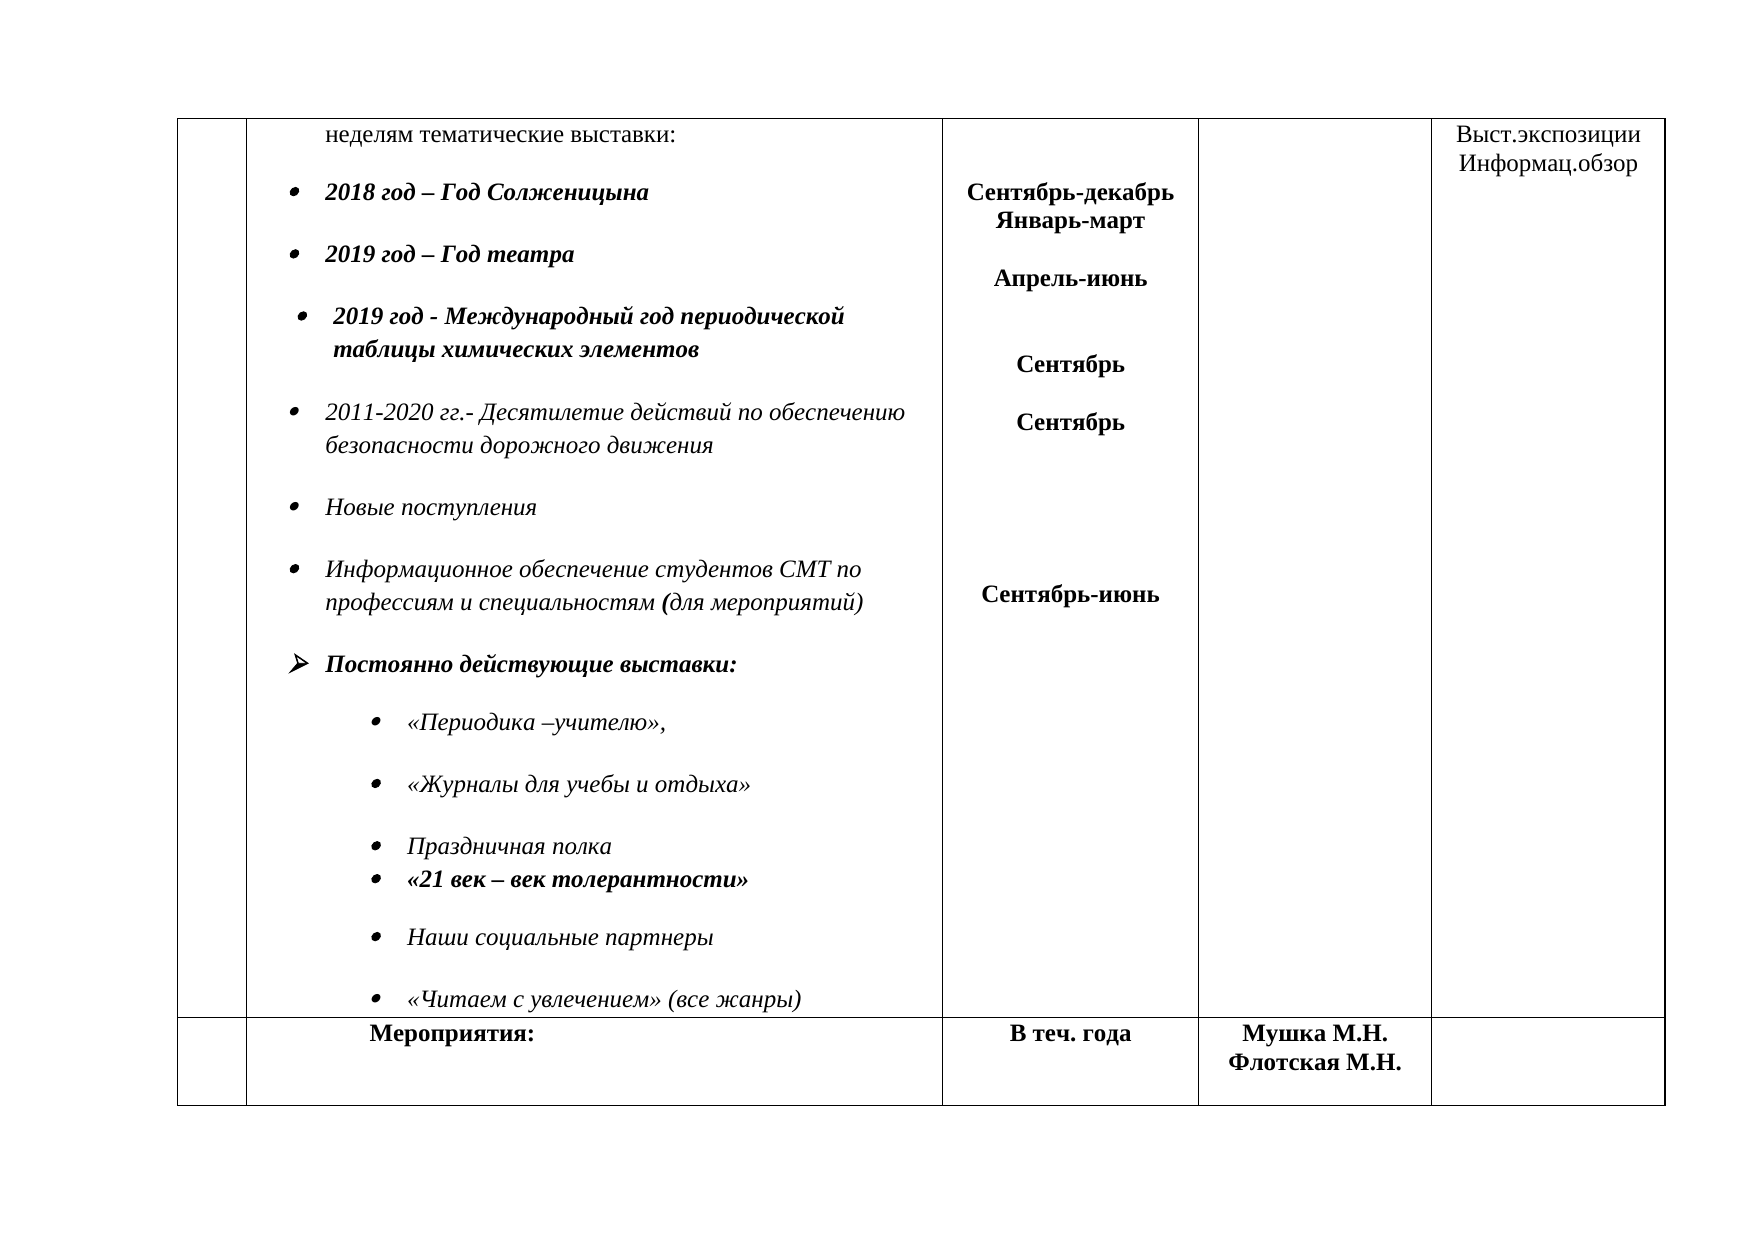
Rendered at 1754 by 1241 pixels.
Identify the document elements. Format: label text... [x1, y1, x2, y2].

table_cell Мероприятия: [247, 1018, 942, 1104]
table_cell [178, 119, 246, 1017]
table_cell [1432, 119, 1664, 1017]
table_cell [943, 119, 1198, 1017]
table_cell [178, 1018, 246, 1104]
table_cell [1432, 1018, 1664, 1104]
table_cell В теч. года [943, 1018, 1198, 1104]
table_cell [1199, 119, 1431, 1017]
table_cell Мушка М.Н. Флотская М.Н. [1199, 1018, 1431, 1104]
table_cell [247, 119, 942, 1017]
